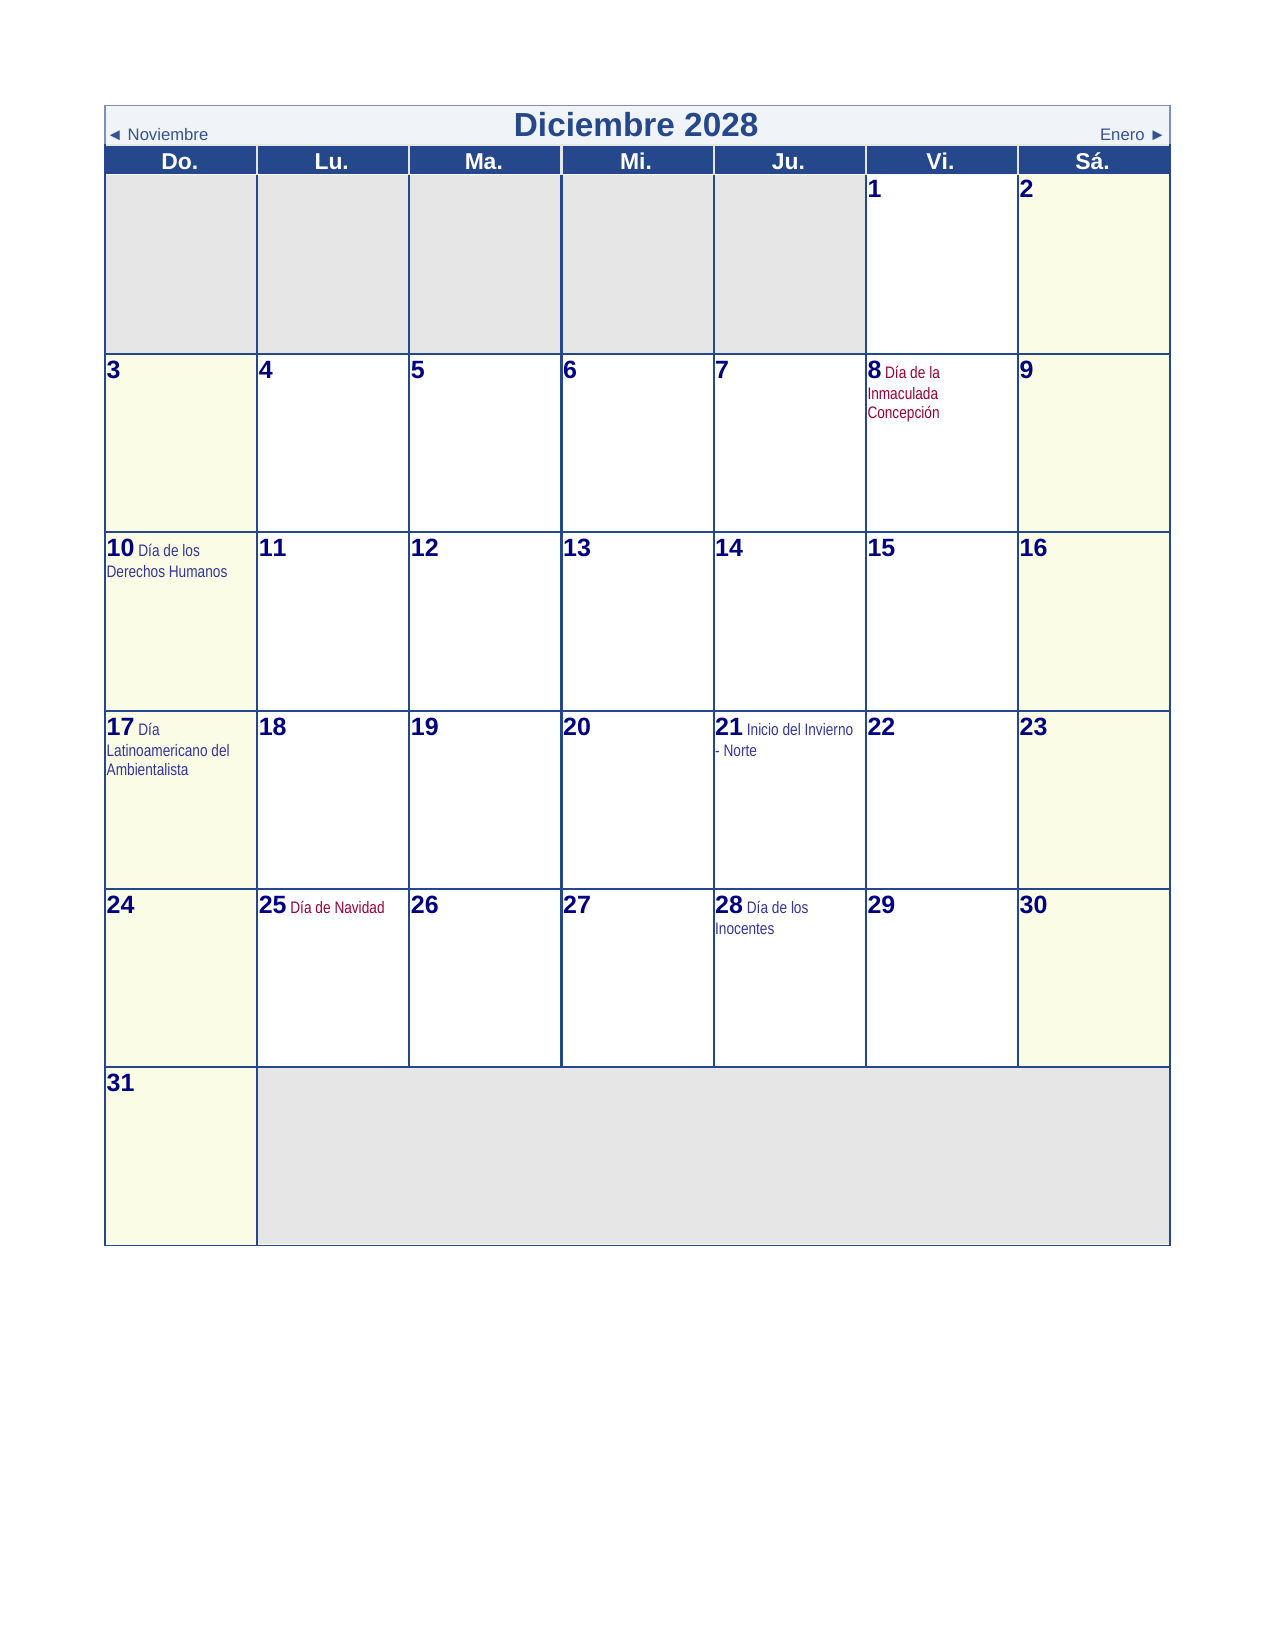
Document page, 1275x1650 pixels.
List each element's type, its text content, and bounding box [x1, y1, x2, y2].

table_cell 14 [715, 533, 865, 709]
table_cell 11 [258, 533, 408, 709]
table_cell 28 Día de los Inocentes [715, 890, 865, 1066]
table_cell 2 [1019, 175, 1169, 353]
table_cell 13 [563, 533, 713, 709]
table_cell [410, 175, 560, 353]
table_cell Do. [106, 146, 256, 174]
table_cell 3 [106, 355, 256, 531]
table_cell 8 Día de la Inmaculada Concepción [867, 355, 1017, 531]
table_cell 30 [1019, 890, 1169, 1066]
table_cell 4 [258, 355, 408, 531]
table_cell 17 Día Latinoamericano del Ambientalista [106, 712, 256, 888]
table_cell 25 Día de Navidad [258, 890, 408, 1066]
table_cell 1 [867, 175, 1017, 353]
table_cell [106, 175, 256, 353]
table_header Enero ► [1018, 106, 1169, 144]
table_header ◄ Noviembre [106, 106, 257, 144]
table_cell 31 [106, 1068, 256, 1244]
table_cell 15 [867, 533, 1017, 709]
table_cell Ju. [715, 146, 865, 174]
table_cell 23 [1019, 712, 1169, 888]
table_cell [715, 175, 865, 353]
table_cell 20 [563, 712, 713, 888]
table_cell 29 [867, 890, 1017, 1066]
table_cell 26 [410, 890, 560, 1066]
table_cell 10 Día de los Derechos Humanos [106, 533, 256, 709]
table_cell 12 [410, 533, 560, 709]
table_cell Lu. [258, 146, 408, 174]
table_cell Ma. [410, 146, 560, 174]
table_header Diciembre 2028 [257, 106, 1018, 144]
table_cell Sá. [1019, 146, 1169, 174]
table_cell 27 [563, 890, 713, 1066]
table_cell 9 [1019, 355, 1169, 531]
table_cell [258, 175, 408, 353]
table_cell [563, 175, 713, 353]
table_cell Mi. [563, 146, 713, 174]
table_cell 6 [563, 355, 713, 531]
table_cell 16 [1019, 533, 1169, 709]
table_cell 19 [410, 712, 560, 888]
table_cell 5 [410, 355, 560, 531]
table_cell 24 [106, 890, 256, 1066]
table_cell [258, 1068, 1169, 1244]
table_cell 18 [258, 712, 408, 888]
table_cell 22 [867, 712, 1017, 888]
table_cell 21 Inicio del Invierno - Norte [715, 712, 865, 888]
table_cell Vi. [867, 146, 1017, 174]
table_cell 7 [715, 355, 865, 531]
